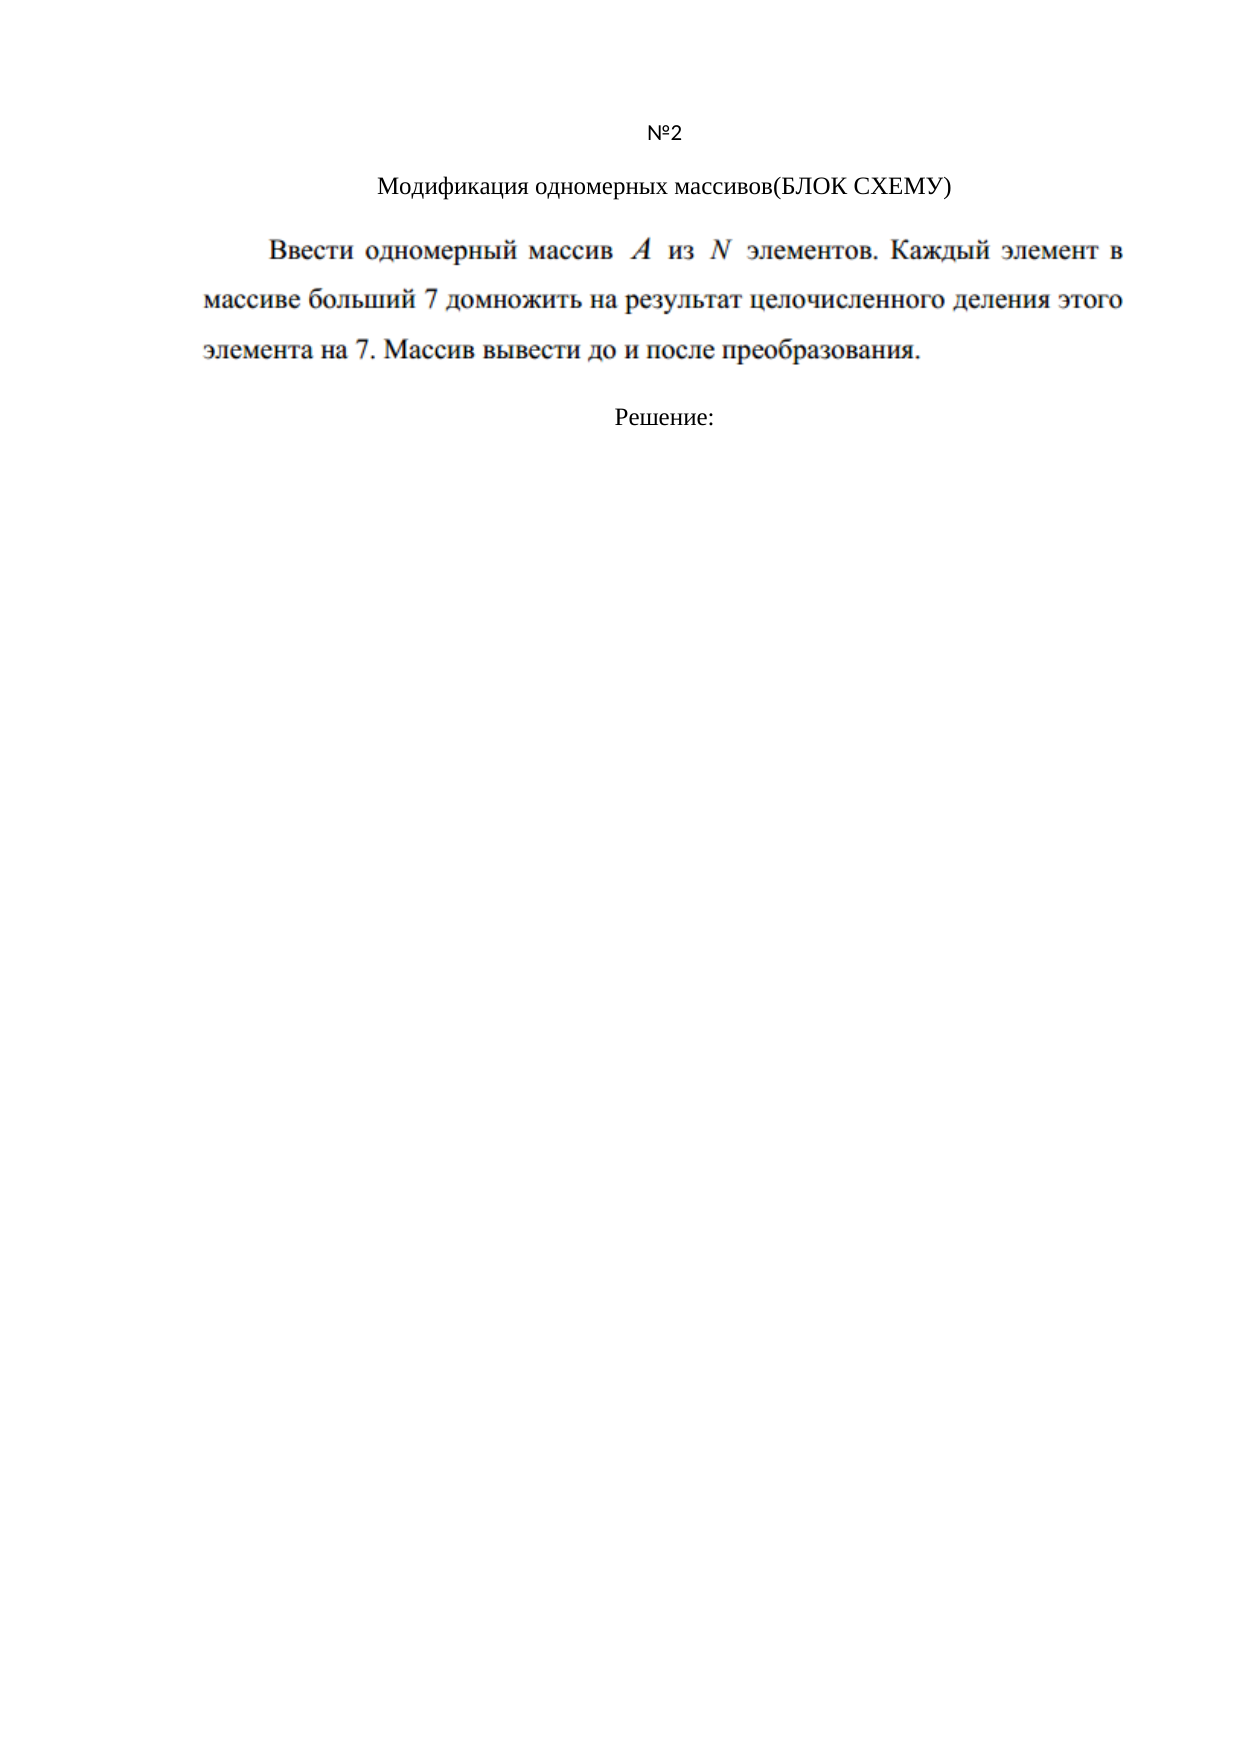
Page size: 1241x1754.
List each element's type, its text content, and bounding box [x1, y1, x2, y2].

text Модификация одномерных массивов(БЛОК СХЕМУ) [177, 171, 1152, 200]
text №2 [177, 118, 1152, 146]
text Решение: [177, 402, 1152, 430]
picture [177, 225, 1152, 377]
